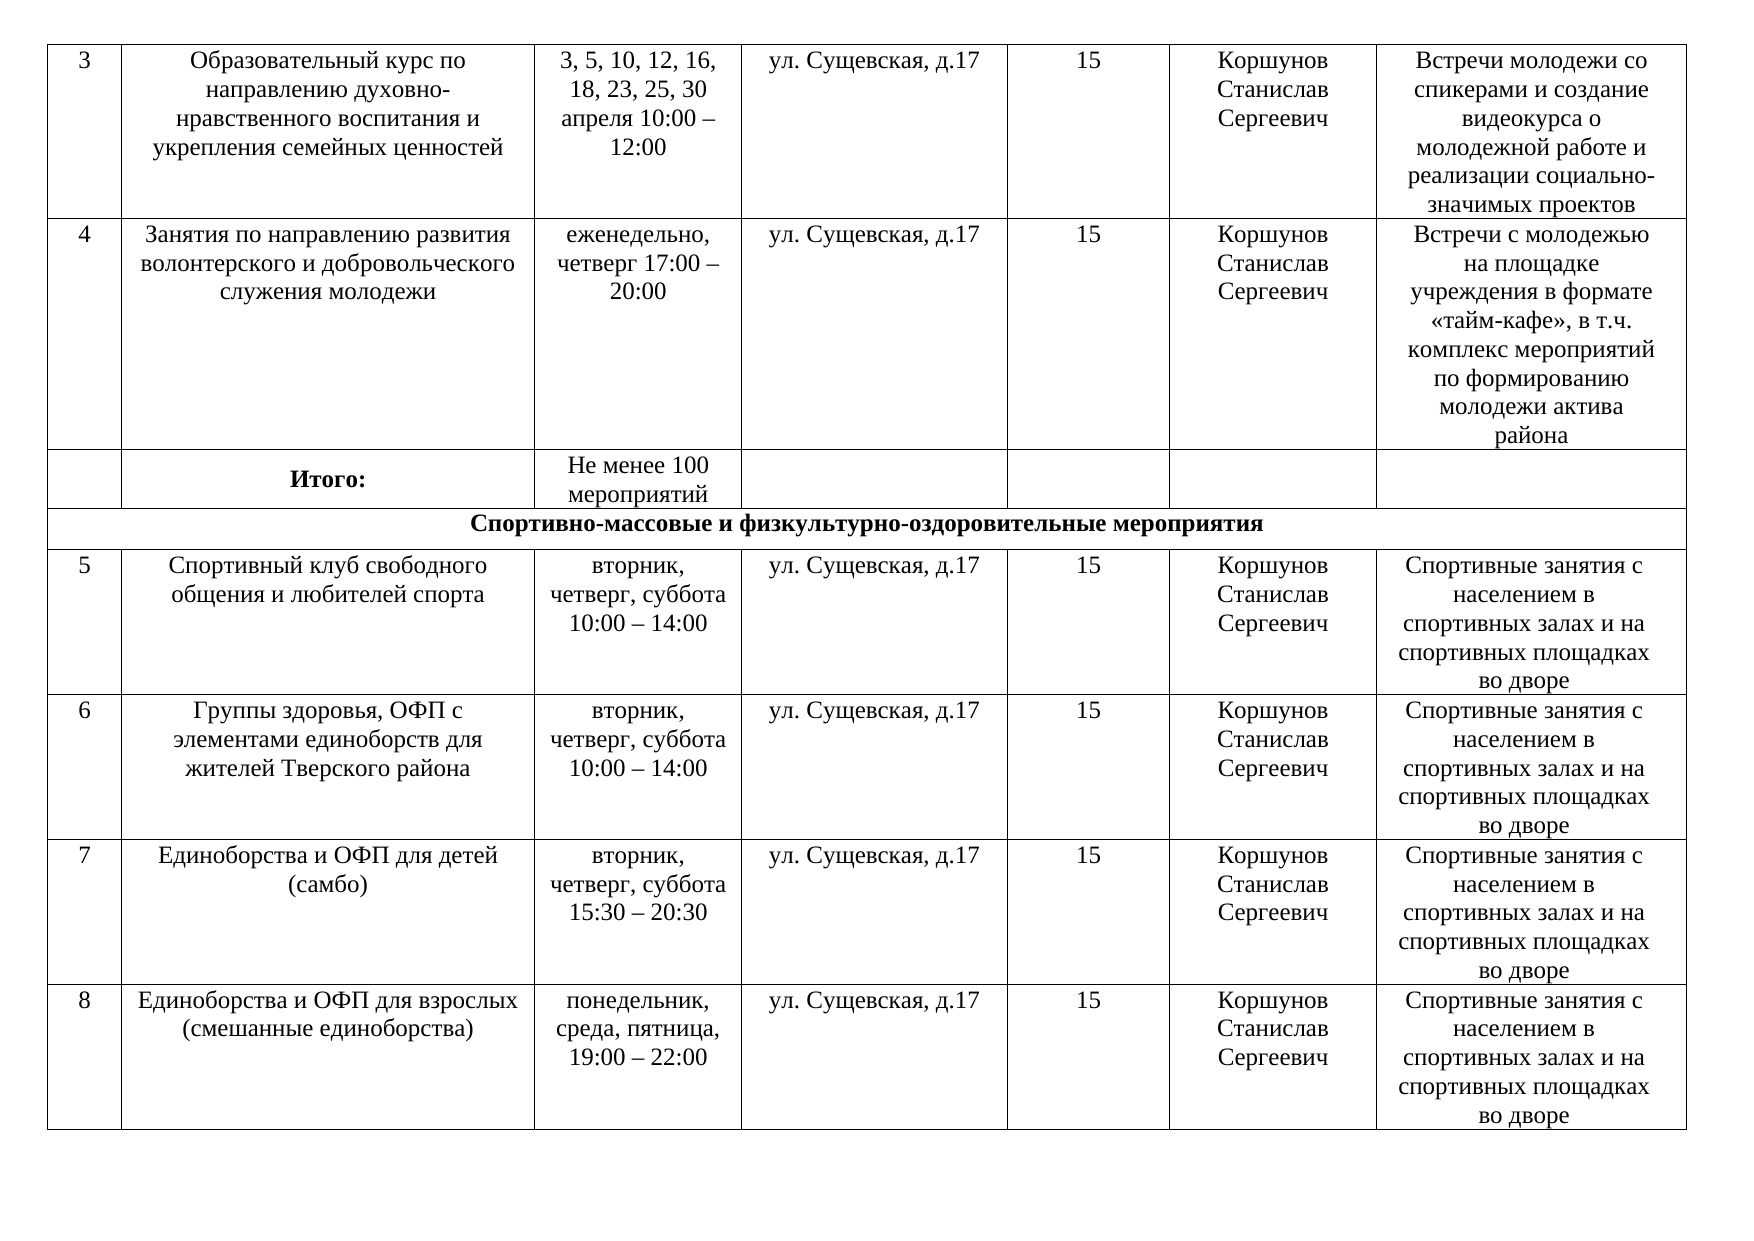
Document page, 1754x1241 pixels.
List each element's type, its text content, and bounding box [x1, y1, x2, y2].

table_cell ул. Сущевская, д.17 [742, 695, 1007, 839]
table_cell Единоборства и ОФП для детей (самбо) [122, 840, 534, 984]
table_cell вторник, четверг, суббота 10:00 – 14:00 [535, 550, 741, 694]
table_cell Коршунов Станислав Сергеевич [1170, 840, 1376, 984]
table_cell 3, 5, 10, 12, 16, 18, 23, 25, 30 апреля 10:00 – 12:00 [535, 45, 741, 218]
table_cell 15 [1008, 45, 1169, 218]
table_cell Спортивные занятия с населением в спортивных залах и на спортивных площадках во дворе [1377, 695, 1686, 839]
table_cell Коршунов Станислав Сергеевич [1170, 550, 1376, 694]
table_cell [1377, 450, 1686, 507]
table_cell ул. Сущевская, д.17 [742, 840, 1007, 984]
table_cell 3 [48, 45, 121, 218]
table_cell Образовательный курс по направлению духовно-нравственного воспитания и укрепления семейных ценностей [122, 45, 534, 218]
table_cell Спортивные занятия с населением в спортивных залах и на спортивных площадках во дворе [1377, 985, 1686, 1128]
table_cell 15 [1008, 985, 1169, 1128]
table_cell Спортивный клуб свободного общения и любителей спорта [122, 550, 534, 694]
table_cell вторник, четверг, суббота 15:30 – 20:30 [535, 840, 741, 984]
table_cell 5 [48, 550, 121, 694]
table_cell [1170, 450, 1376, 507]
table_cell Спортивные занятия с населением в спортивных залах и на спортивных площадках во дворе [1377, 550, 1686, 694]
table_cell ул. Сущевская, д.17 [742, 45, 1007, 218]
table_cell ул. Сущевская, д.17 [742, 985, 1007, 1128]
table_cell 4 [48, 219, 121, 449]
table_cell Спортивно-массовые и физкультурно-оздоровительные мероприятия [48, 509, 1686, 549]
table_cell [1170, 985, 1376, 1128]
table_cell 15 [1008, 695, 1169, 839]
table_cell [48, 450, 121, 507]
table_cell Коршунов Станислав Сергеевич [1170, 695, 1376, 839]
table_cell Группы здоровья, ОФП с элементами единоборств для жителей Тверского района [122, 695, 534, 839]
table_cell 15 [1008, 219, 1169, 449]
table_cell Не менее 100 мероприятий [535, 450, 741, 507]
table_cell 15 [1008, 840, 1169, 984]
table_cell понедельник, среда, пятница, 19:00 – 22:00 [535, 985, 741, 1128]
table_cell Спортивные занятия с населением в спортивных залах и на спортивных площадках во дворе [1377, 840, 1686, 984]
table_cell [1170, 45, 1376, 218]
table_cell вторник, четверг, суббота 10:00 – 14:00 [535, 695, 741, 839]
table_cell [1008, 450, 1169, 507]
table_cell Встречи с молодежью на площадке учреждения в формате «тайм-кафе», в т.ч. комплекс мероприятий по формированию молодежи актива района [1377, 219, 1686, 449]
table_cell 6 [48, 695, 121, 839]
table_cell [742, 450, 1007, 507]
table_cell Итого: [122, 450, 534, 507]
table_cell 8 [48, 985, 121, 1128]
table_cell ул. Сущевская, д.17 [742, 219, 1007, 449]
table_cell ул. Сущевская, д.17 [742, 550, 1007, 694]
table_cell еженедельно, четверг 17:00 – 20:00 [535, 219, 741, 449]
table_cell Встречи молодежи со спикерами и создание видеокурса о молодежной работе и реализации социально-значимых проектов [1377, 45, 1686, 218]
table_cell Занятия по направлению развития волонтерского и добровольческого служения молодежи [122, 219, 534, 449]
table_cell Коршунов Станислав Сергеевич [1170, 219, 1376, 449]
table_cell 7 [48, 840, 121, 984]
table_cell 15 [1008, 550, 1169, 694]
table_cell Единоборства и ОФП для взрослых (смешанные единоборства) [122, 985, 534, 1128]
